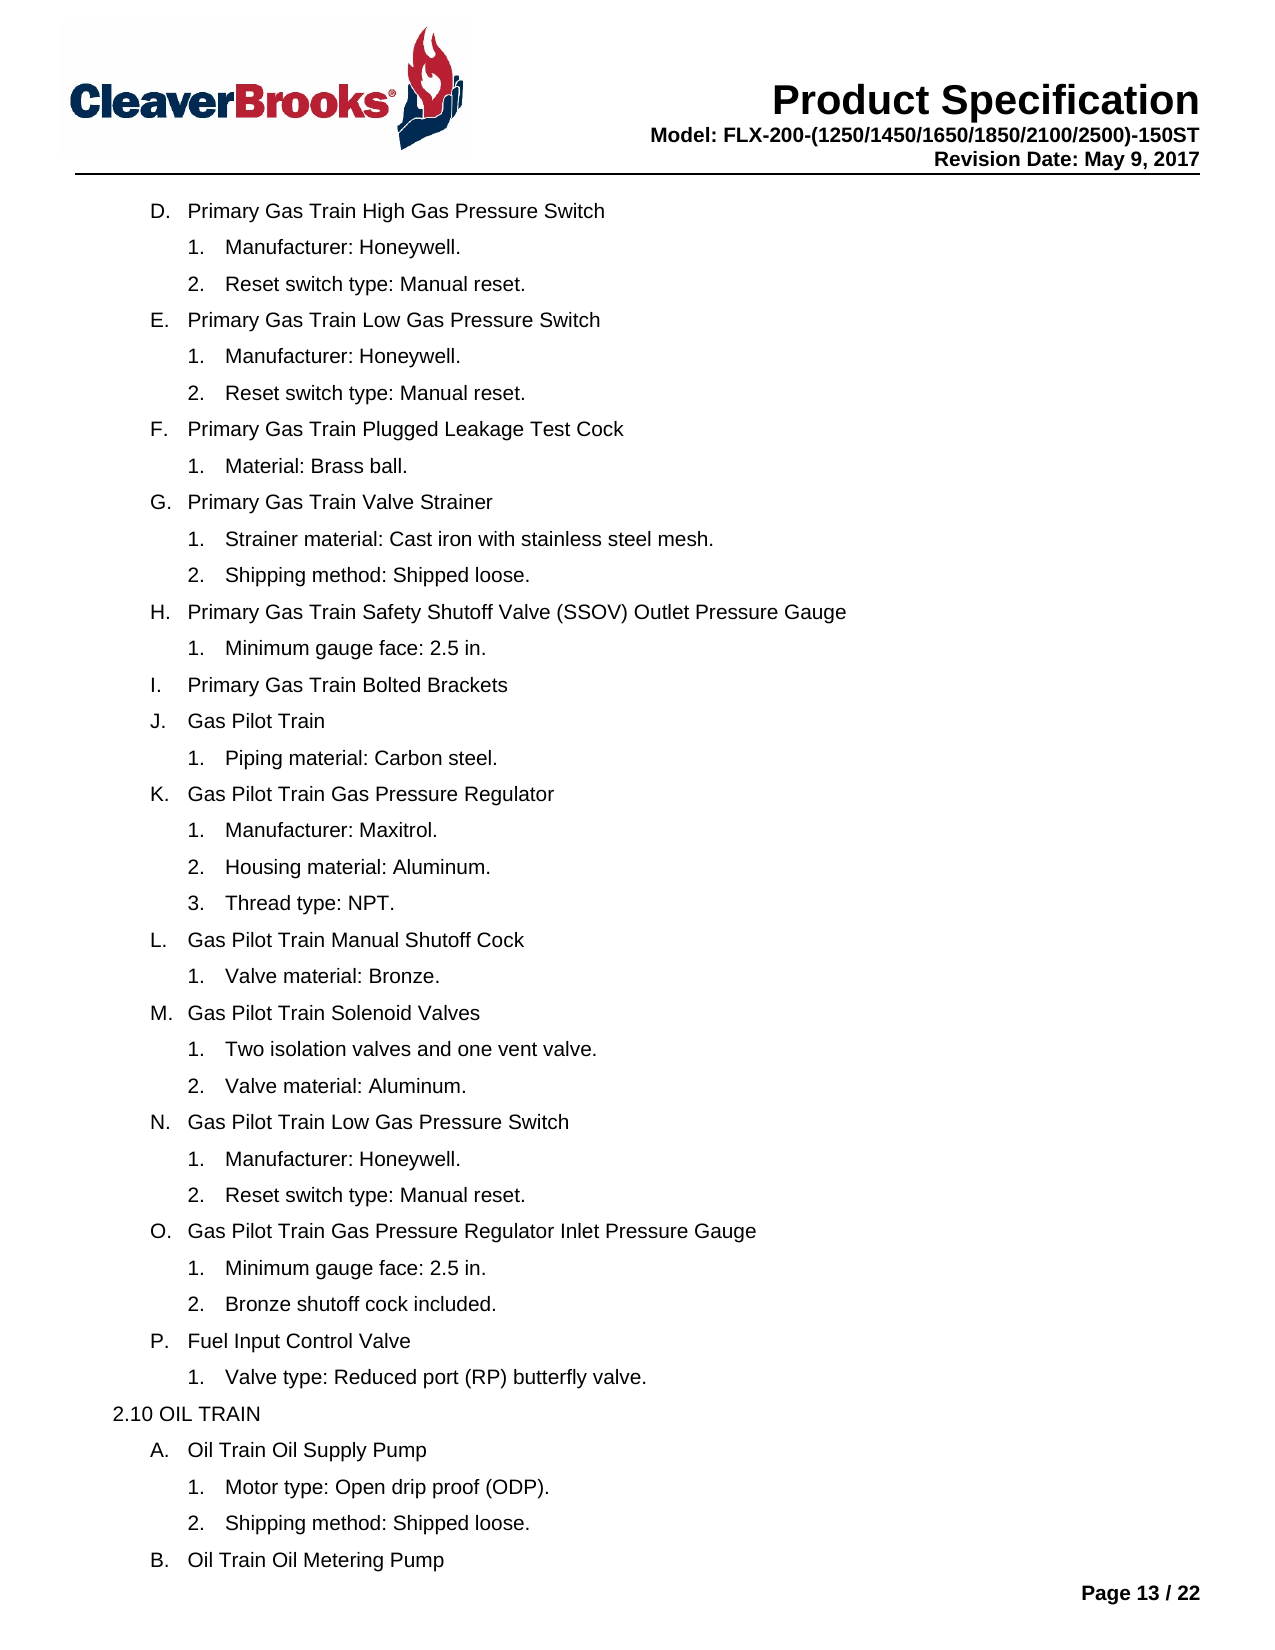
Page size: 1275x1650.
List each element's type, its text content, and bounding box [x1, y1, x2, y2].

list Manufacturer: Honeywell. [187, 235, 1200, 259]
list Manufacturer: Maxitrol. [187, 818, 1200, 842]
list Valve material: Bronze. [187, 964, 1200, 988]
list Gas Pilot Train Low Gas Pressure Switch [150, 1110, 1200, 1134]
list Primary Gas Train Valve Strainer [150, 490, 1200, 514]
list Thread type: NPT. [187, 891, 1200, 915]
list Housing material: Aluminum. [187, 855, 1200, 879]
list Minimum gauge face: 2.5 in. [187, 1256, 1200, 1280]
list Material: Brass ball. [187, 454, 1200, 478]
list Shipping method: Shipped loose. [187, 563, 1200, 587]
picture [60, 22, 473, 158]
list Primary Gas Train Plugged Leakage Test Cock [150, 417, 1200, 441]
list Minimum gauge face: 2.5 in. [187, 636, 1200, 660]
list Gas Pilot Train Manual Shutoff Cock [150, 928, 1200, 952]
list Strainer material: Cast iron with stainless steel mesh. [187, 527, 1200, 551]
list Valve type: Reduced port (RP) butterfly valve. [187, 1365, 1200, 1389]
list Primary Gas Train Safety Shutoff Valve (SSOV) Outlet Pressure Gauge [150, 599, 1200, 623]
list Two isolation valves and one vent valve. [187, 1037, 1200, 1061]
list Reset switch type: Manual reset. [187, 1183, 1200, 1207]
list Oil Train Oil Supply Pump [150, 1438, 1200, 1462]
list Gas Pilot Train [150, 709, 1200, 733]
list Gas Pilot Train Solenoid Valves [150, 1001, 1200, 1024]
list Fuel Input Control Valve [150, 1329, 1200, 1353]
list Bronze shutoff cock included. [187, 1292, 1200, 1316]
list Manufacturer: Honeywell. [187, 1146, 1200, 1170]
list Motor type: Open drip proof (ODP). [187, 1474, 1200, 1498]
list Shipping method: Shipped loose. [187, 1511, 1200, 1535]
list Reset switch type: Manual reset. [187, 271, 1200, 295]
list Piping material: Carbon steel. [187, 745, 1200, 769]
list Oil Train Oil Metering Pump [150, 1547, 1200, 1571]
list Reset switch type: Manual reset. [187, 381, 1200, 405]
list Primary Gas Train High Gas Pressure Switch [150, 198, 1200, 222]
list Gas Pilot Train Gas Pressure Regulator Inlet Pressure Gauge [150, 1219, 1200, 1243]
list Valve material: Aluminum. [187, 1073, 1200, 1097]
list Primary Gas Train Bolted Brackets [150, 672, 1200, 696]
list Manufacturer: Honeywell. [187, 344, 1200, 368]
list Primary Gas Train Low Gas Pressure Switch [150, 308, 1200, 332]
list OIL TRAIN [112, 1402, 1200, 1426]
list Gas Pilot Train Gas Pressure Regulator [150, 782, 1200, 806]
